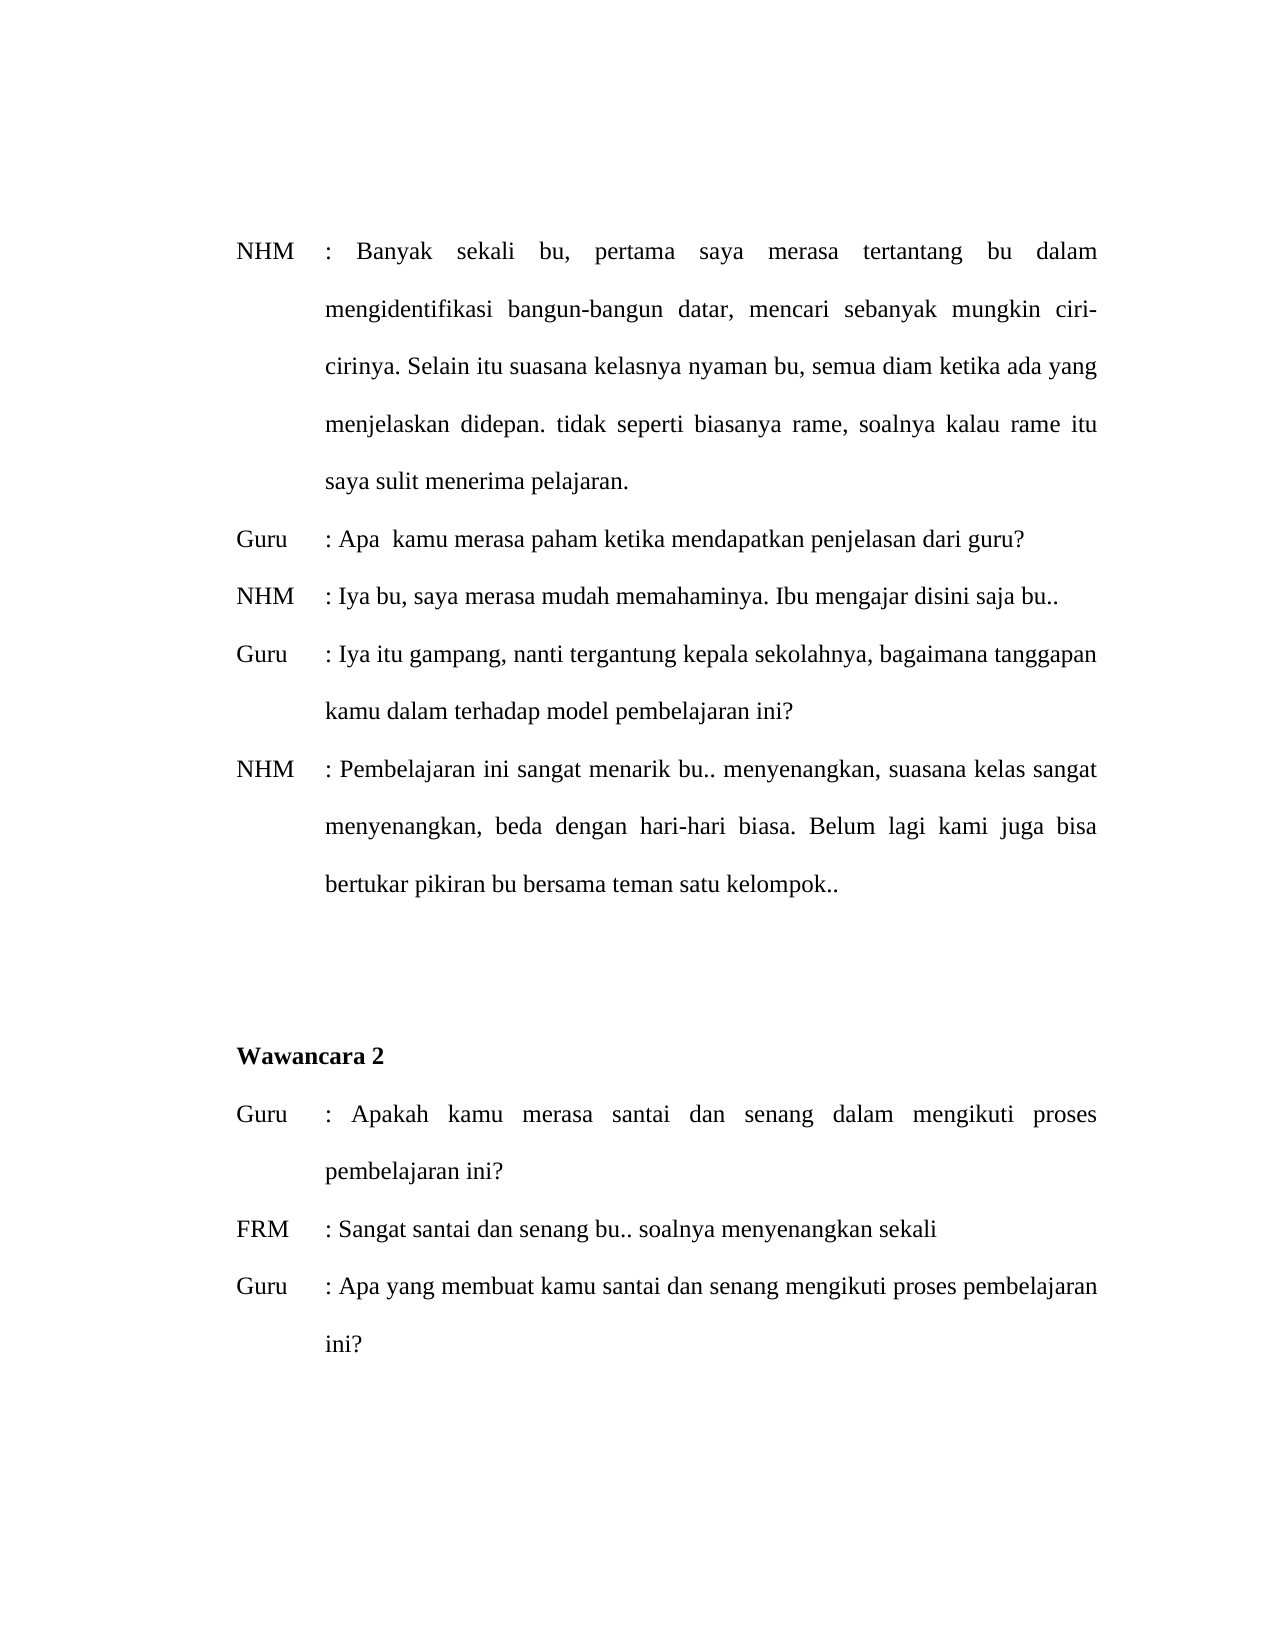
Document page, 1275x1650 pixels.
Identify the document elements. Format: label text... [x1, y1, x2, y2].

text NHM : Banyak sekali bu, pertama saya merasa tertantang bu dalam mengidentifikasi bangun-bangun datar, mencari sebanyak mungkin ciri-cirinya. Selain itu suasana kelasnya nyaman bu, semua diam ketika ada yang menjelaskan didepan. tidak seperti biasanya rame, soalnya kalau rame itu saya sulit menerima pelajaran. [236, 236, 1098, 495]
text Guru : Apa kamu merasa paham ketika mendapatkan penjelasan dari guru? [236, 524, 1098, 552]
text FRM : Sangat santai dan senang bu.. soalnya menyenangkan sekali [236, 1214, 1098, 1242]
text Wawancara 2 [236, 1041, 1098, 1070]
text Guru : Iya itu gampang, nanti tergantung kepala sekolahnya, bagaimana tanggapan kamu dalam terhadap model pembelajaran ini? [236, 639, 1098, 725]
text NHM : Iya bu, saya merasa mudah memahaminya. Ibu mengajar disini saja bu.. [236, 581, 1098, 610]
text Guru : Apakah kamu merasa santai dan senang dalam mengikuti proses pembelajaran ini? [236, 1099, 1098, 1185]
text Guru : Apa yang membuat kamu santai dan senang mengikuti proses pembelajaran ini? [236, 1271, 1098, 1357]
text NHM : Pembelajaran ini sangat menarik bu.. menyenangkan, suasana kelas sangat menyenangkan, beda dengan hari-hari biasa. Belum lagi kami juga bisa bertukar pikiran bu bersama teman satu kelompok.. [236, 754, 1098, 897]
